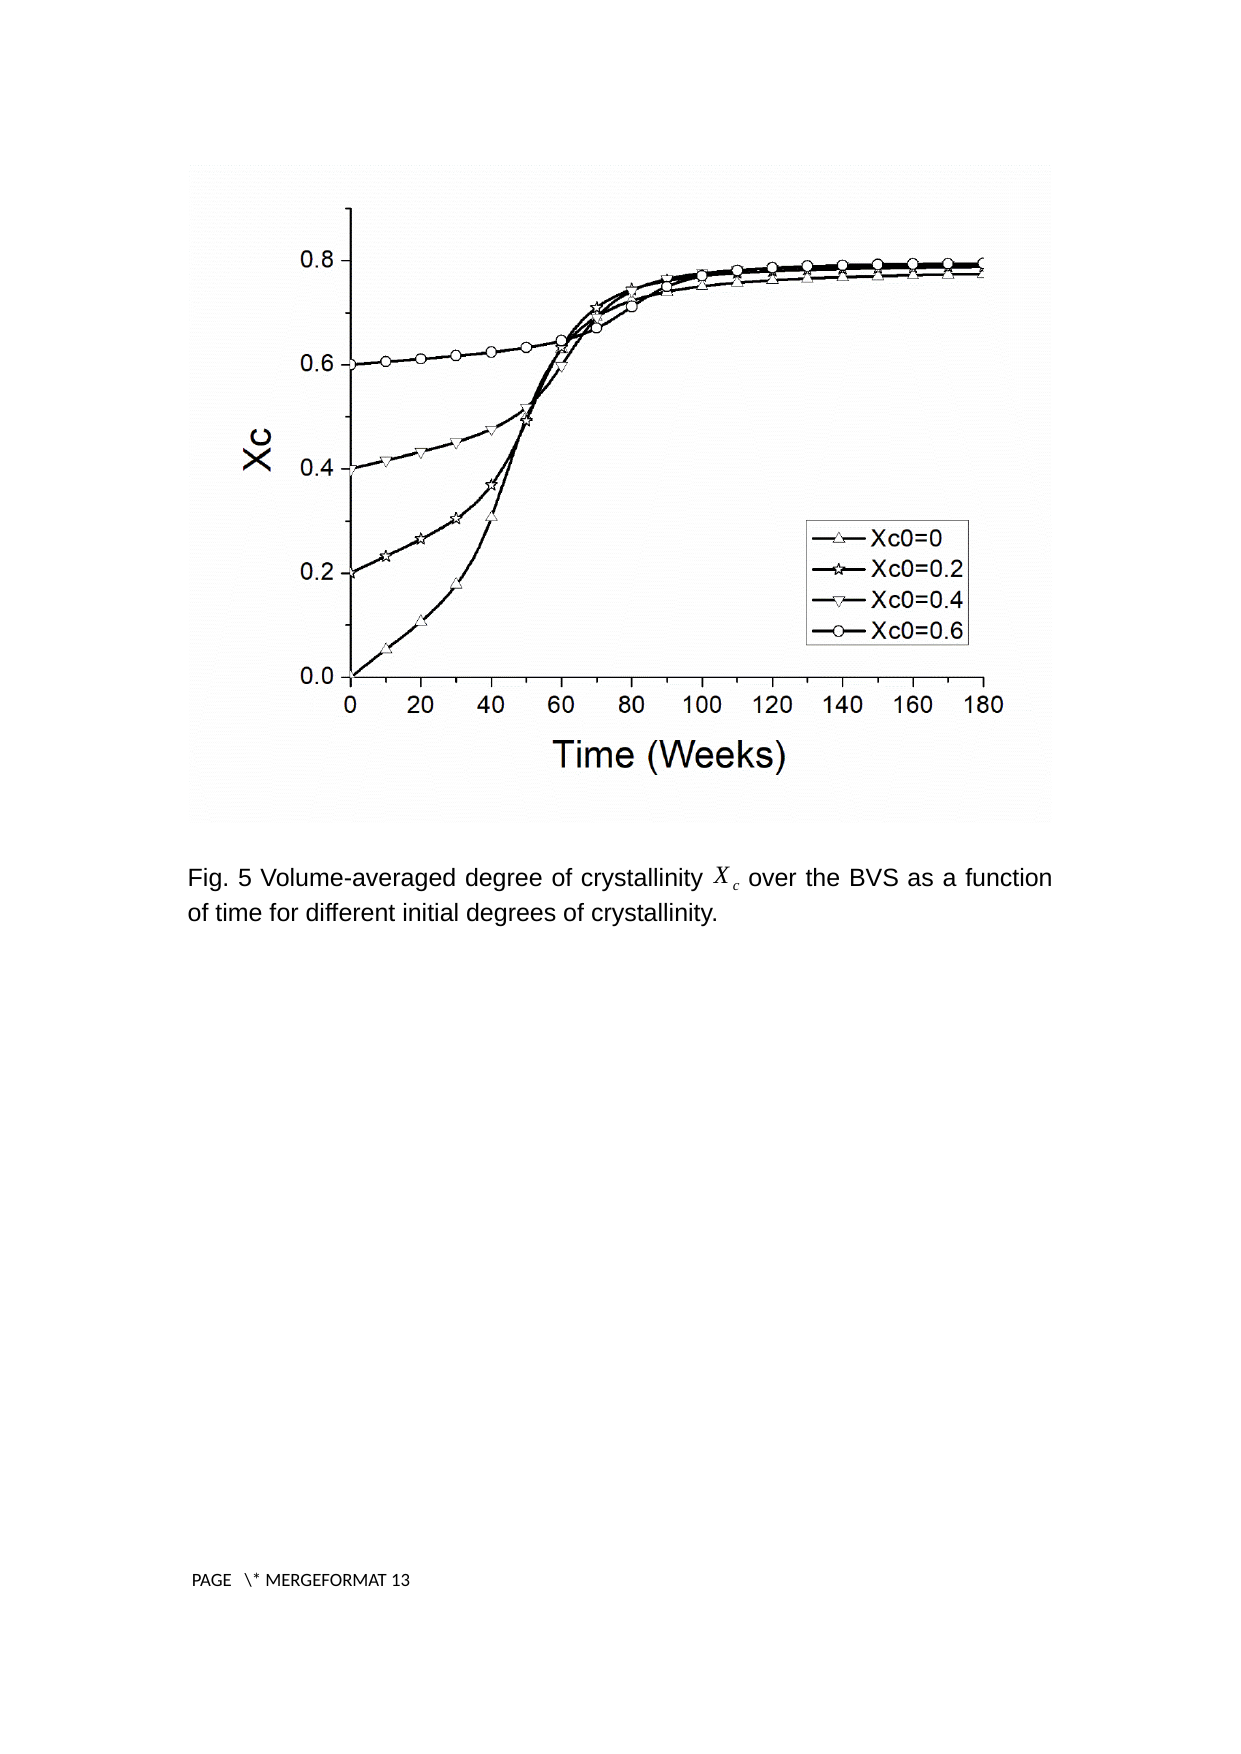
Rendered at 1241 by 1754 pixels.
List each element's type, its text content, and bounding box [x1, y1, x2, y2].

picture [187, 160, 1053, 823]
text Fig. 5 Volume-averaged degree of crystallinity over the BVS as a function of time for different initial degrees of crystallinity. [187, 861, 1053, 929]
